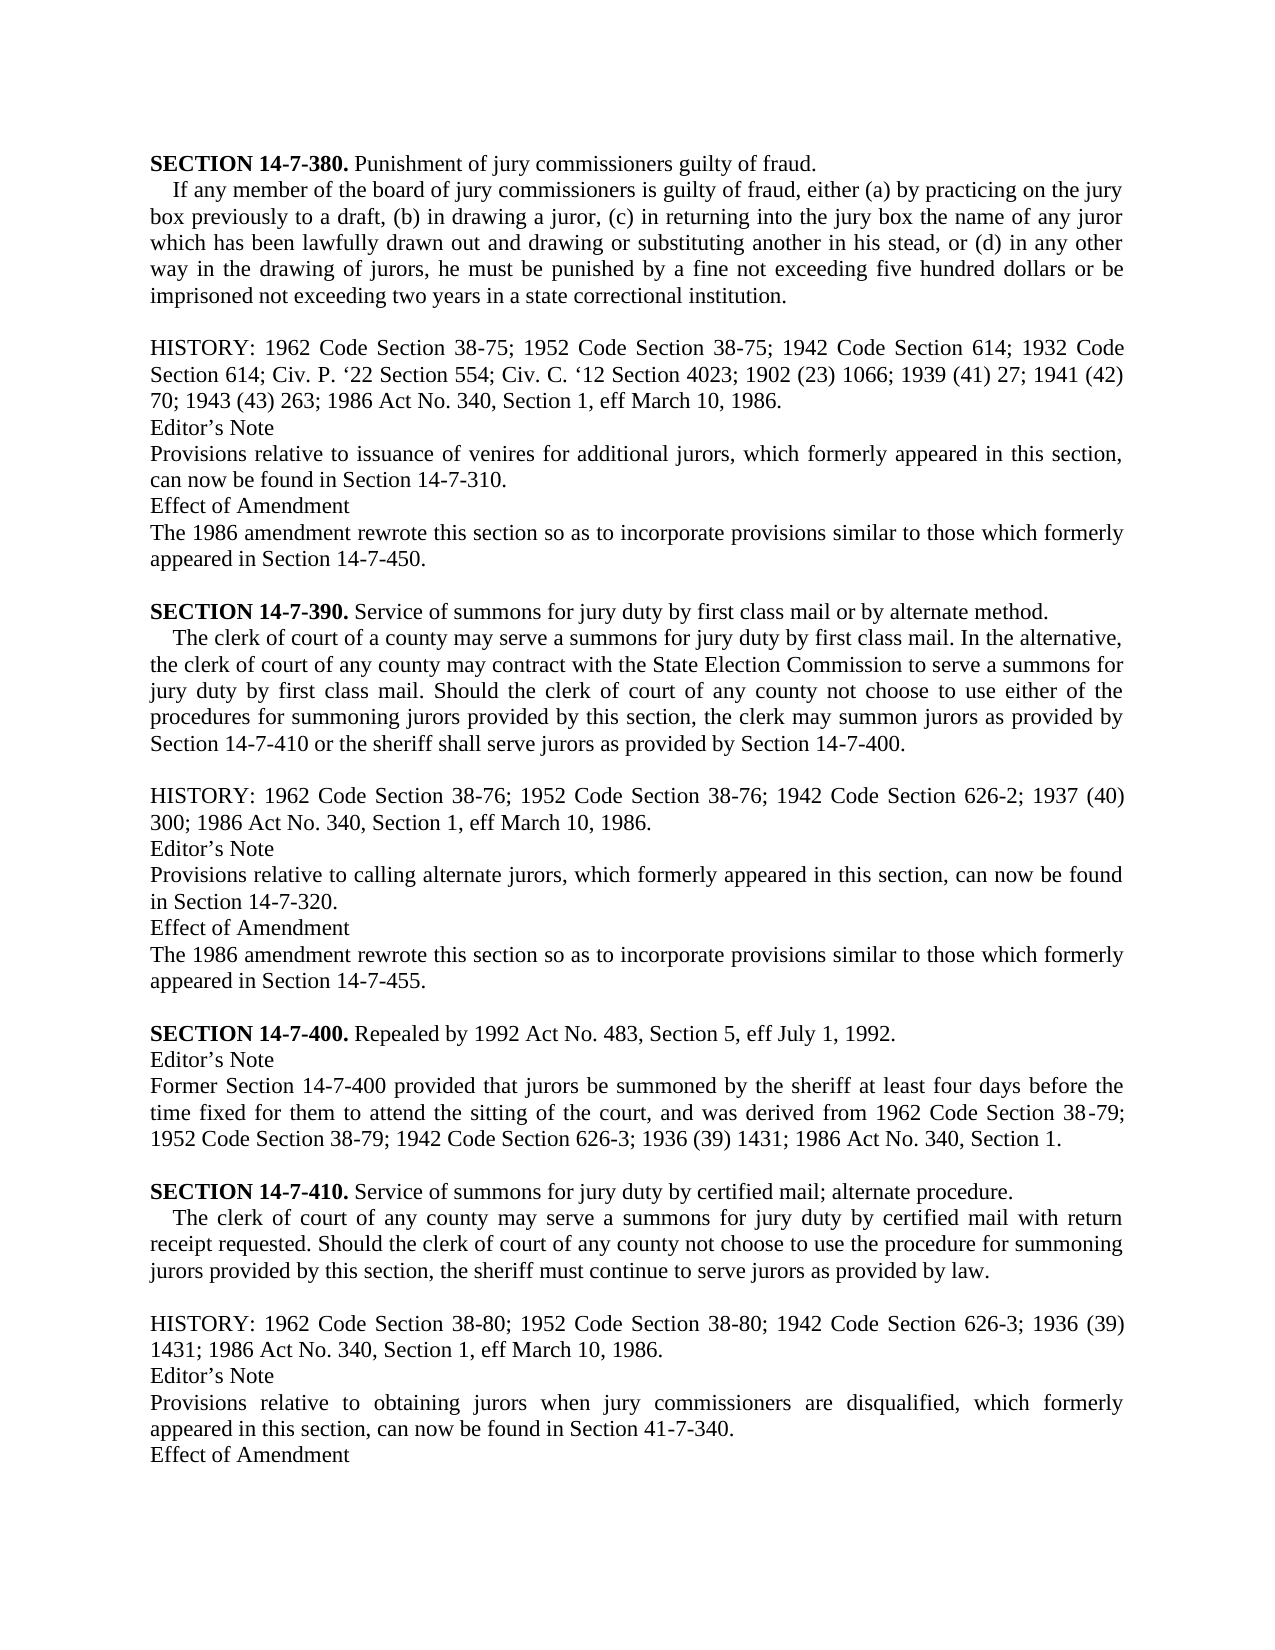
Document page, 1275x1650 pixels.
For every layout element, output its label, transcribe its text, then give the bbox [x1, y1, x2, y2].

text The clerk of court of a county may serve a summons for jury duty by first class mail. In the alternative, the clerk of court of any county may contract with the State Election Commission to serve a summons for jury duty by first class mail. Should the clerk of court of any county not choose to use either of the procedures for summoning jurors provided by this section, the clerk may summon jurors as provided by Section 14-7-410 or the sheriff shall serve jurors as provided by Section 14-7-400. [150, 624, 1125, 756]
text SECTION 14-7-380. Punishment of jury commissioners guilty of fraud. [150, 150, 1125, 176]
text Effect of Amendment [150, 914, 1125, 941]
text Provisions relative to obtaining jurors when jury commissioners are disqualified, which formerly appeared in this section, can now be found in Section 41-7-340. [150, 1389, 1125, 1441]
text If any member of the board of jury commissioners is guilty of fraud, either (a) by practicing on the jury box previously to a draft, (b) in drawing a juror, (c) in returning into the jury box the name of any juror which has been lawfully drawn out and drawing or substituting another in his stead, or (d) in any other way in the drawing of jurors, he must be punished by a fine not exceeding five hundred dollars or be imprisoned not exceeding two years in a state correctional institution. [150, 176, 1125, 308]
text The 1986 amendment rewrote this section so as to incorporate provisions similar to those which formerly appeared in Section 14-7-455. [150, 941, 1125, 993]
text Provisions relative to issuance of venires for additional jurors, which formerly appeared in this section, can now be found in Section 14-7-310. [150, 440, 1125, 493]
text Effect of Amendment [150, 493, 1125, 519]
text The 1986 amendment rewrote this section so as to incorporate provisions similar to those which formerly appeared in Section 14-7-450. [150, 519, 1125, 572]
text The clerk of court of any county may serve a summons for jury duty by certified mail with return receipt requested. Should the clerk of court of any county not choose to use the procedure for summoning jurors provided by this section, the sheriff must continue to serve jurors as provided by law. [150, 1204, 1125, 1283]
text Provisions relative to calling alternate jurors, which formerly appeared in this section, can now be found in Section 14-7-320. [150, 862, 1125, 914]
text HISTORY: 1962 Code Section 38-80; 1952 Code Section 38-80; 1942 Code Section 626-3; 1936 (39) 1431; 1986 Act No. 340, Section 1, eff March 10, 1986. [150, 1309, 1125, 1362]
text Effect of Amendment [150, 1441, 1125, 1468]
text HISTORY: 1962 Code Section 38-76; 1952 Code Section 38-76; 1942 Code Section 626-2; 1937 (40) 300; 1986 Act No. 340, Section 1, eff March 10, 1986. [150, 782, 1125, 835]
text SECTION 14-7-410. Service of summons for jury duty by certified mail; alternate procedure. [150, 1178, 1125, 1204]
text SECTION 14-7-400. Repealed by 1992 Act No. 483, Section 5, eff July 1, 1992. [150, 1020, 1125, 1046]
text HISTORY: 1962 Code Section 38-75; 1952 Code Section 38-75; 1942 Code Section 614; 1932 Code Section 614; Civ. P. ‘22 Section 554; Civ. C. ‘12 Section 4023; 1902 (23) 1066; 1939 (41) 27; 1941 (42) 70; 1943 (43) 263; 1986 Act No. 340, Section 1, eff March 10, 1986. [150, 334, 1125, 413]
text Editor’s Note [150, 835, 1125, 862]
text Editor’s Note [150, 413, 1125, 440]
text Former Section 14-7-400 provided that jurors be summoned by the sheriff at least four days before the time fixed for them to attend the sitting of the court, and was derived from 1962 Code Section 38-79; 1952 Code Section 38-79; 1942 Code Section 626-3; 1936 (39) 1431; 1986 Act No. 340, Section 1. [150, 1072, 1125, 1151]
text Editor’s Note [150, 1362, 1125, 1389]
text SECTION 14-7-390. Service of summons for jury duty by first class mail or by alternate method. [150, 598, 1125, 624]
text Editor’s Note [150, 1046, 1125, 1072]
